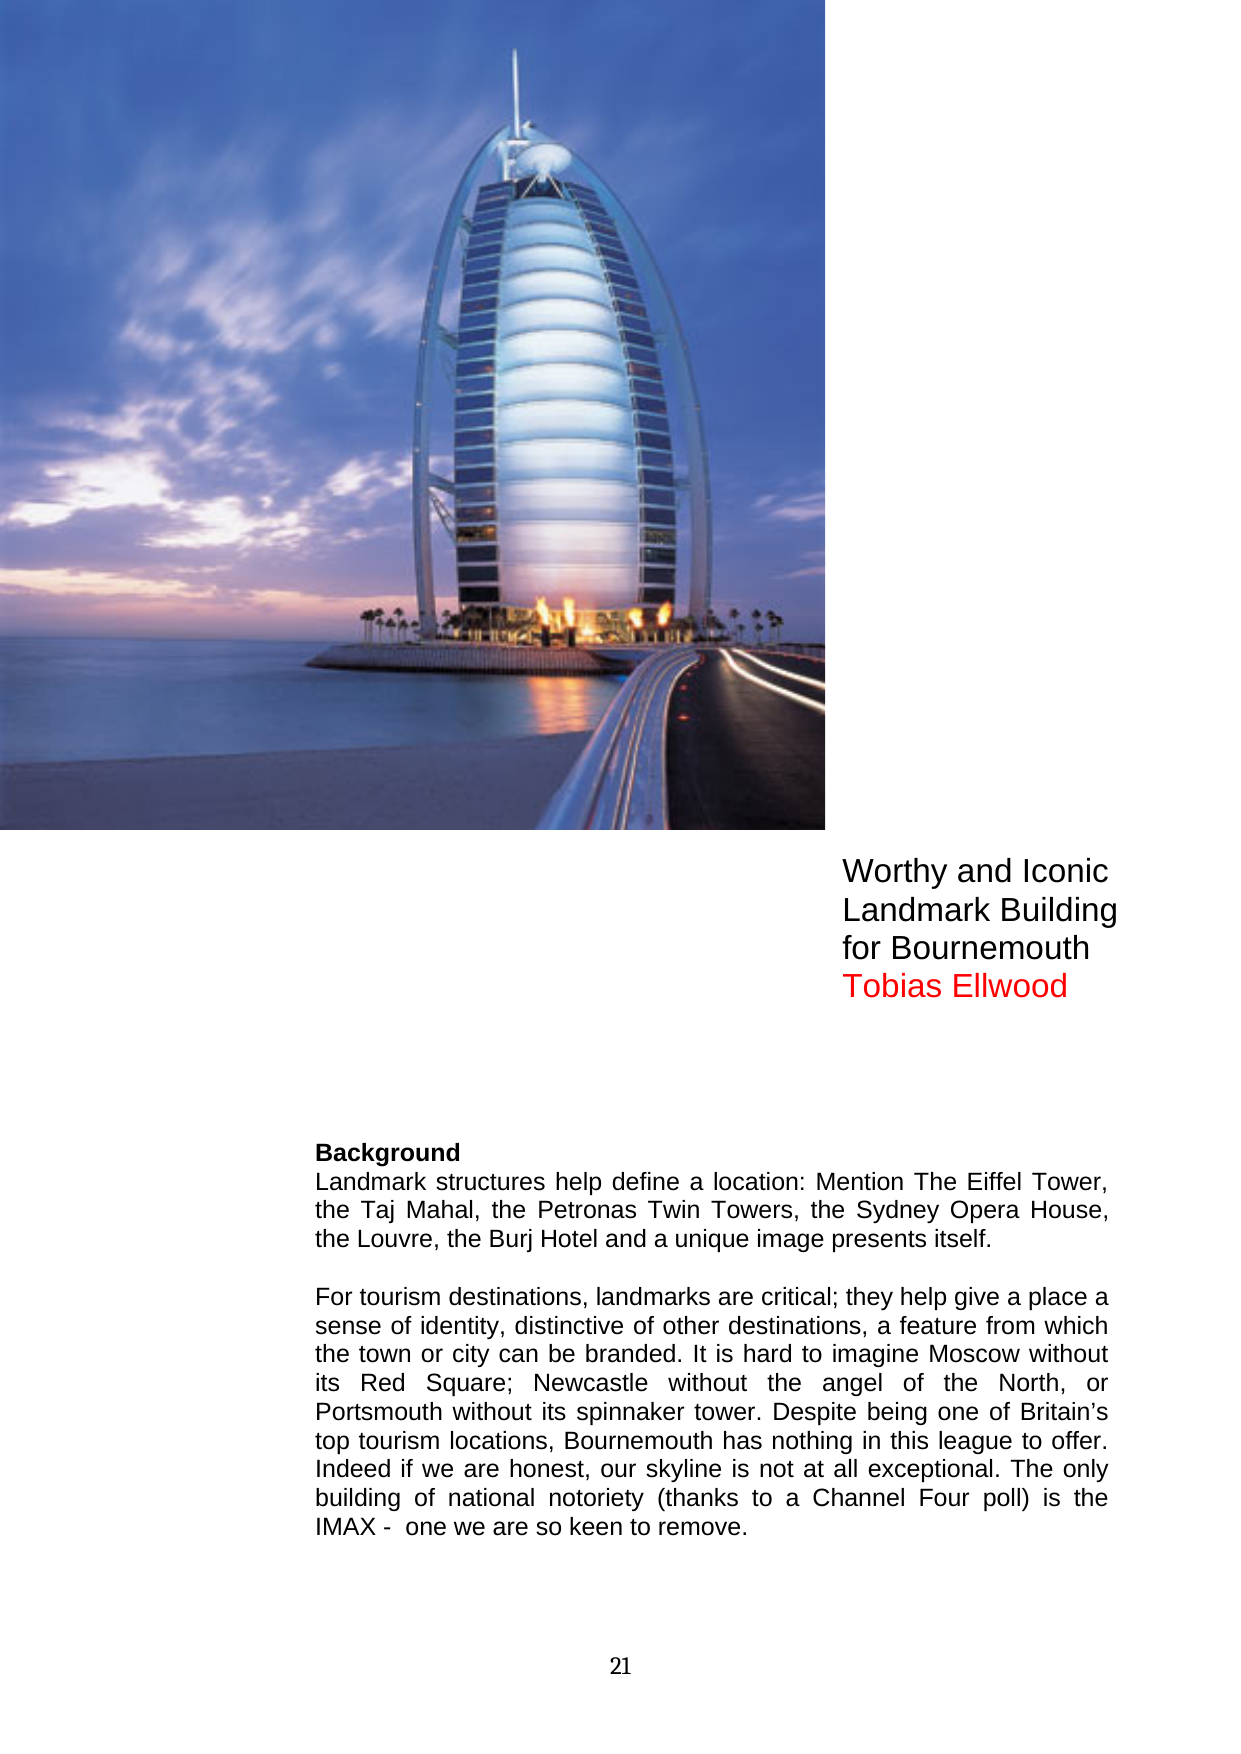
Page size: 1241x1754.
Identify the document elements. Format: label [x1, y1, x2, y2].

picture [0, 0, 826, 830]
